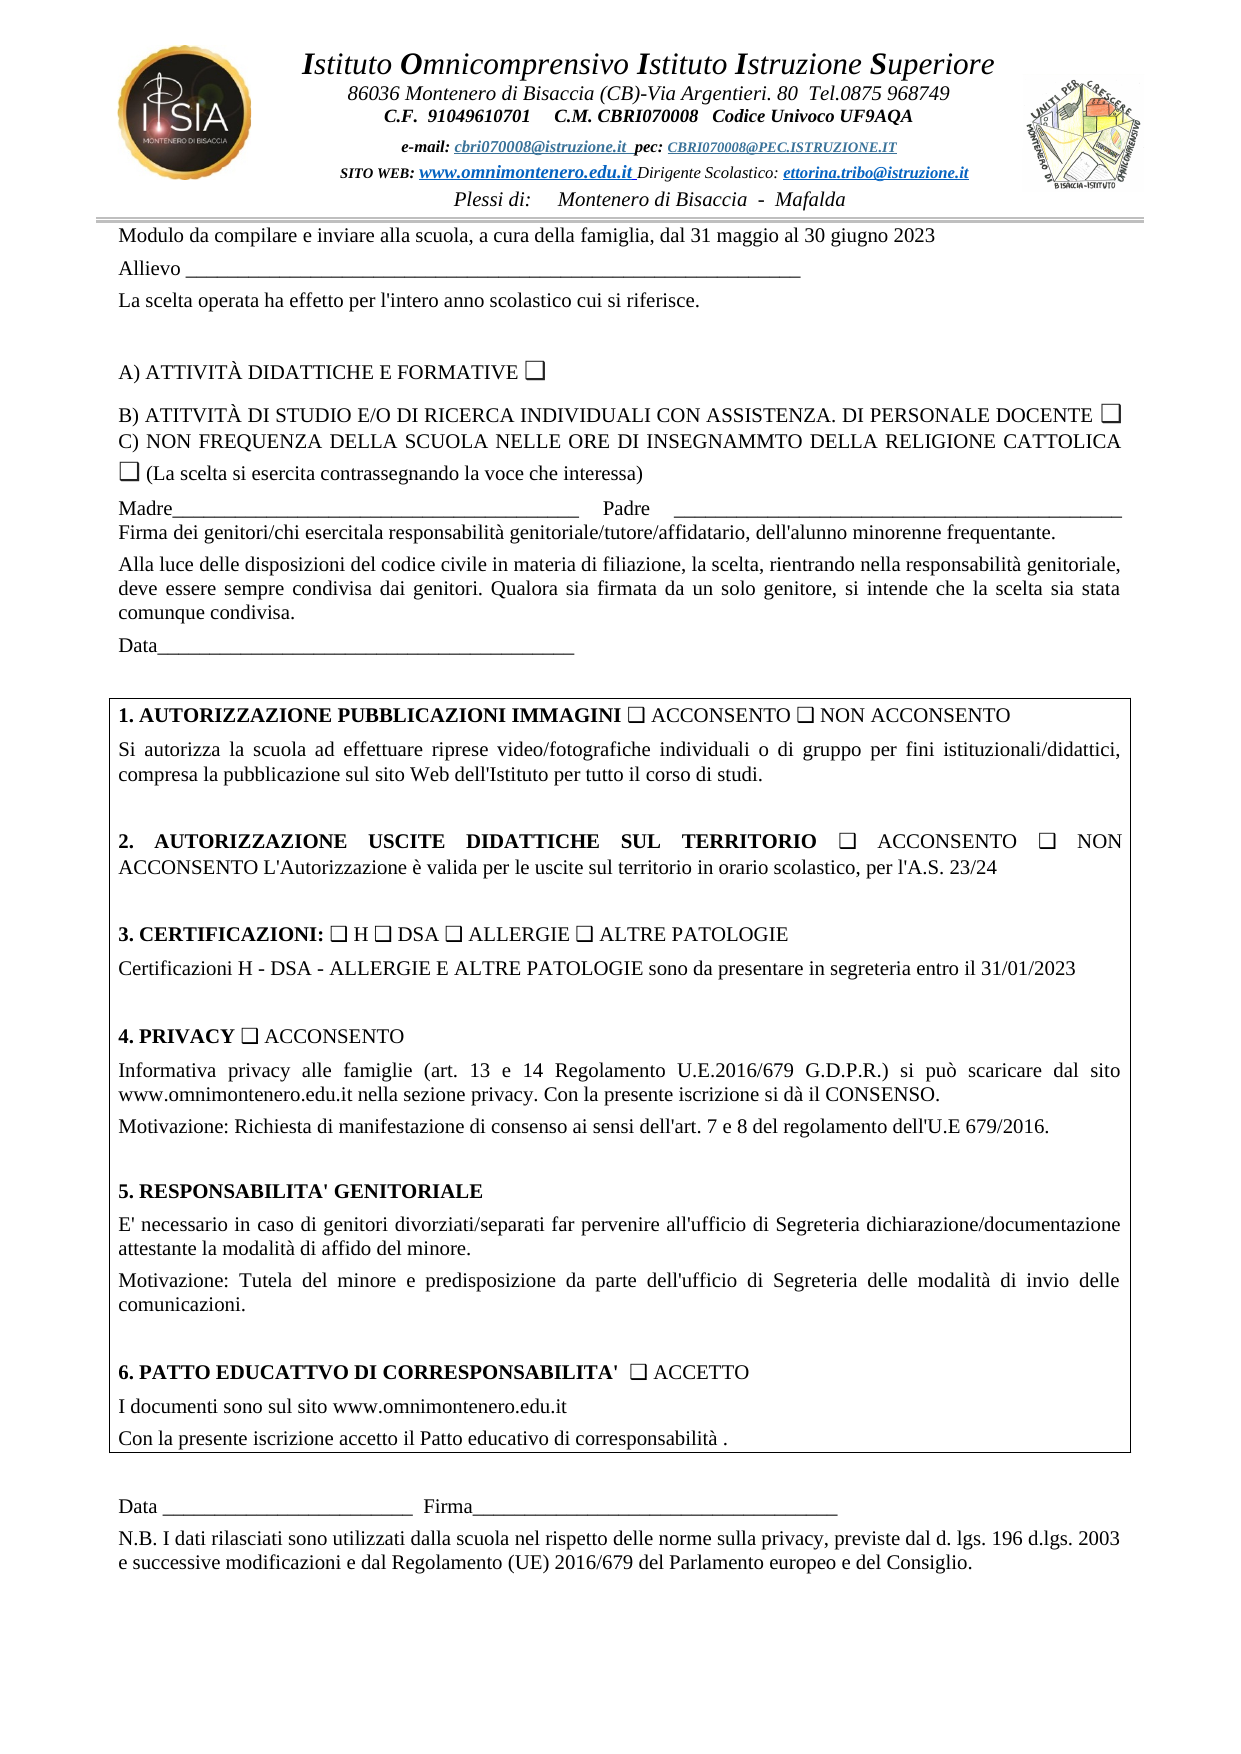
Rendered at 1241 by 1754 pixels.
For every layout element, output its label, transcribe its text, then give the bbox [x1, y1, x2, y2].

text 5. RESPONSABILITA' GENITORIALE [110, 1176, 1130, 1203]
text 2. AUTORIZZAZIONE USCITE DIDATTICHE SUL TERRITORIO ❑ ACCONSENTO ❑ NON ACCONSENTO L'Autorizzazione è valida per le uscite sul territorio in orario scolastico, per l'A.S. 23/24 [110, 823, 1130, 879]
text Data ________________________ Firma___________________________________ [118, 1494, 1122, 1518]
text Alla luce delle disposizioni del codice civile in materia di filiazione, la scelta, rientrando nella responsabilità genitoriale, deve essere sempre condivisa dai genitori. Qualora sia firmata da un solo genitore, si intende che la scelta sia stata comunque condivisa. [118, 552, 1122, 624]
text 1. AUTORIZZAZIONE PUBBLICAZIONI IMMAGINI ❑ ACCONSENTO ❑ NON ACCONSENTO [110, 699, 1130, 729]
text Motivazione: Tutela del minore e predisposizione da parte dell'ufficio di Segreteria delle modalità di invio delle comunicazioni. [110, 1265, 1130, 1316]
text 4. PRIVACY ❑ ACCONSENTO [110, 1018, 1130, 1049]
text La scelta operata ha effetto per l'intero anno scolastico cui si riferisce. [118, 288, 1122, 312]
text Informativa privacy alle famiglie (art. 13 e 14 Regolamento U.E.2016/679 G.D.P.R.) si può scaricare dal sito www.omnimontenero.edu.it nella sezione privacy. Con la presente iscrizione si dà il CONSENSO. [110, 1055, 1130, 1106]
text Con la presente iscrizione accetto il Patto educativo di corresponsabilità . [110, 1423, 1130, 1452]
text A) ATTIVITÀ DIDATTICHE E FORMATIVE ❑ [118, 353, 1122, 387]
text B) ATITVITÀ DI STUDIO E/O DI RICERCA INDIVIDUALI CON ASSISTENZA. DI PERSONALE DOCENTE ❑ C) NON FREQUENZA DELLA SCUOLA NELLE ORE DI INSEGNAMMTO DELLA RELIGIONE CATTOLICA ❑ (La scelta si esercita contrassegnando la voce che interessa) [118, 395, 1122, 487]
text Allievo ___________________________________________________________ [118, 256, 1122, 280]
text I documenti sono sul sito www.omnimontenero.edu.it [110, 1390, 1130, 1418]
text 6. PATTO EDUCATTVO DI CORRESPONSABILITA' ❑ ACCETTO [110, 1354, 1130, 1385]
text Certificazioni H - DSA - ALLERGIE E ALTRE PATOLOGIE sono da presentare in segreteria entro il 31/01/2023 [110, 953, 1130, 980]
text N.B. I dati rilasciati sono utilizzati dalla scuola nel rispetto delle norme sulla privacy, previste dal d. lgs. 196 d.lgs. 2003 e successive modificazioni e dal Regolamento (UE) 2016/679 del Parlamento europeo e del Consiglio. [118, 1526, 1122, 1574]
picture [117, 45, 252, 180]
text Motivazione: Richiesta di manifestazione di consenso ai sensi dell'art. 7 e 8 del regolamento dell'U.E 679/2016. [110, 1111, 1130, 1138]
text 3. CERTIFICAZIONI: ❑ H ❑ DSA ❑ ALLERGIE ❑ ALTRE PATOLOGIE [110, 916, 1130, 948]
text E' necessario in caso di genitori divorziati/separati far pervenire all'ufficio di Segreteria dichiarazione/documentazione attestante la modalità di affido del minore. [110, 1208, 1130, 1259]
text Data________________________________________ [118, 633, 1122, 657]
text Modulo da compilare e inviare alla scuola, a cura della famiglia, dal 31 maggio al 30 giugno 2023 [118, 148, 1122, 217]
text Modulo da compilare e inviare alla scuola, a cura della famiglia, dal 31 maggio al 30 giugno 2023 [118, 223, 1122, 247]
text Madre_______________________________________ Padre ___________________________________________ Firma dei genitori/chi esercitala responsabilità genitoriale/tutore/affidatario, dell'alunno minorenne frequentante. [118, 496, 1122, 544]
text Si autorizza la scuola ad effettuare riprese video/fotografiche individuali o di gruppo per fini istituzionali/didattici, compresa la pubblicazione sul sito Web dell'Istituto per tutto il corso di studi. [110, 734, 1130, 786]
